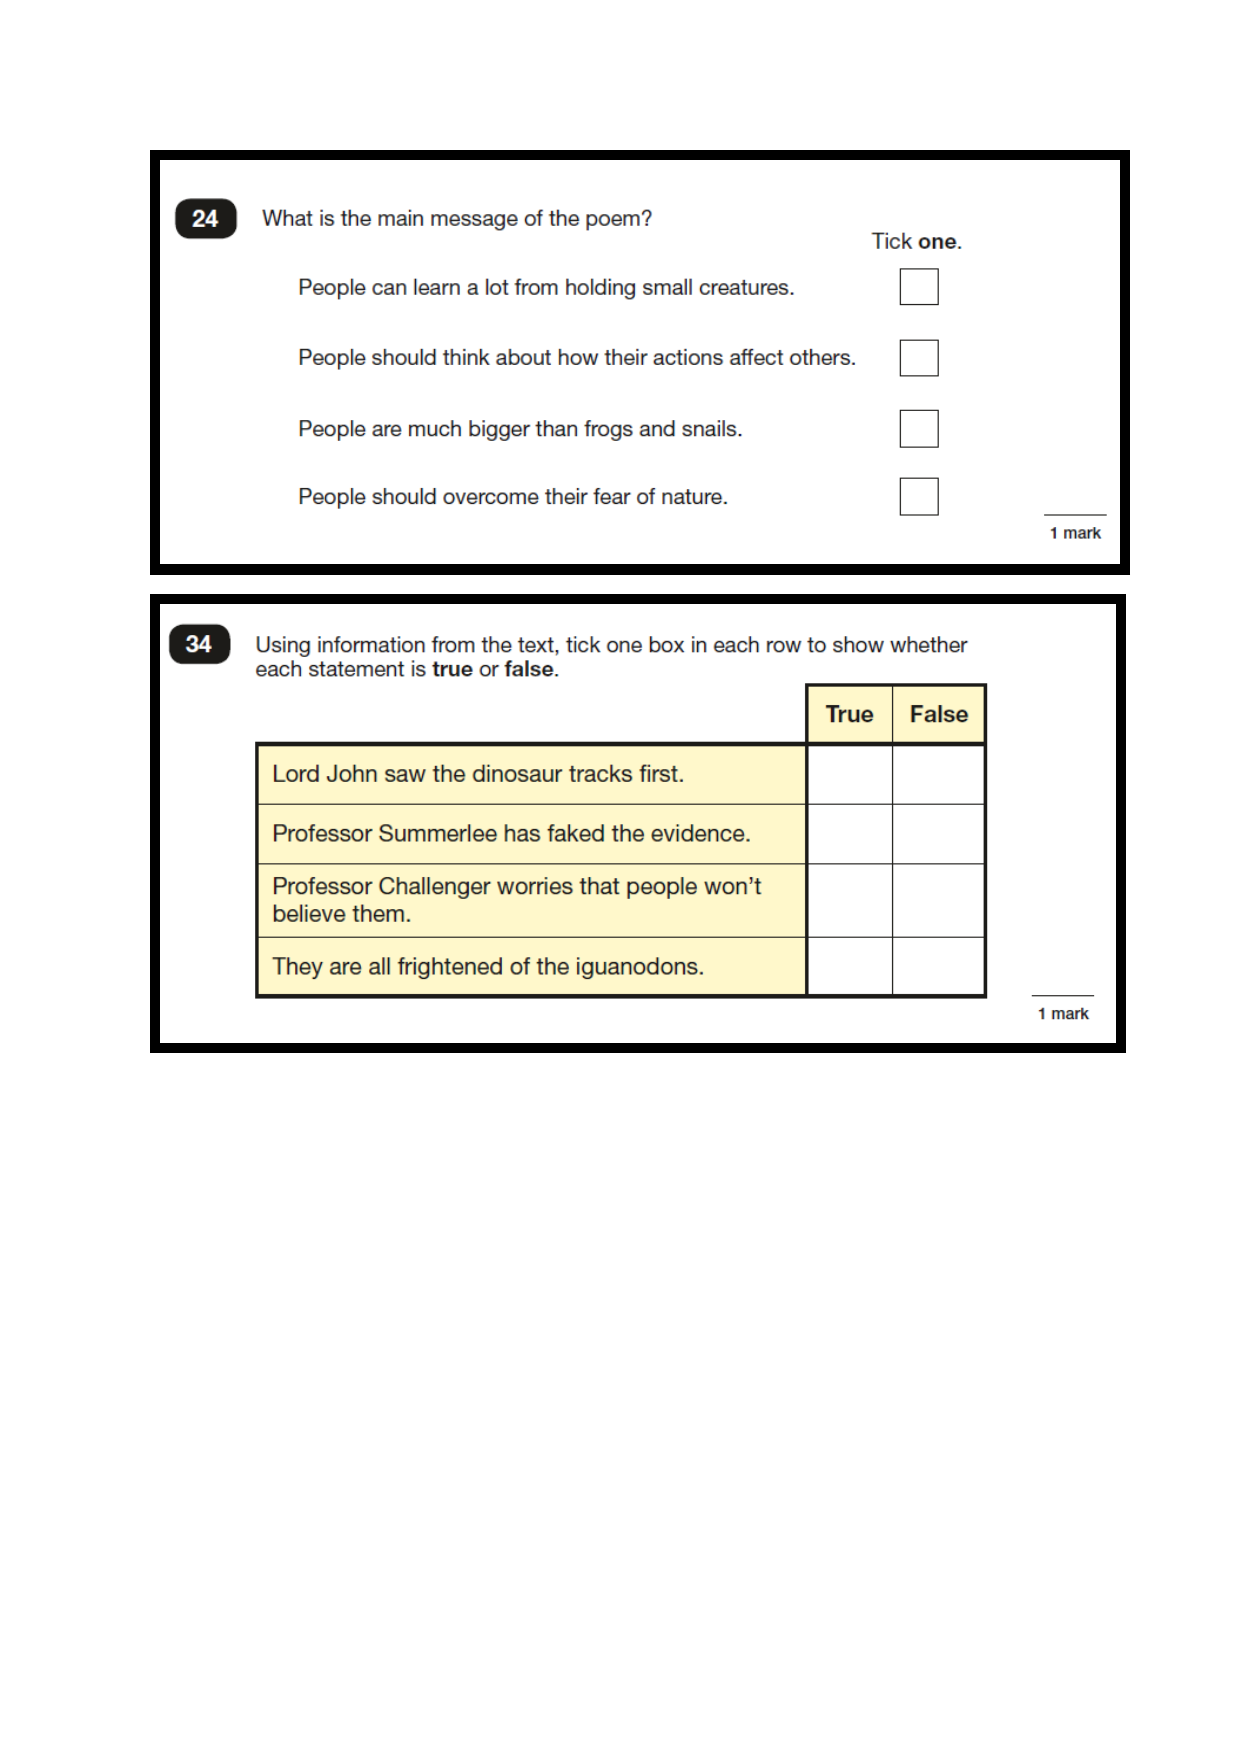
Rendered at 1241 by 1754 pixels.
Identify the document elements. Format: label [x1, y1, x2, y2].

picture [160, 604, 1116, 1043]
picture [160, 160, 1120, 564]
